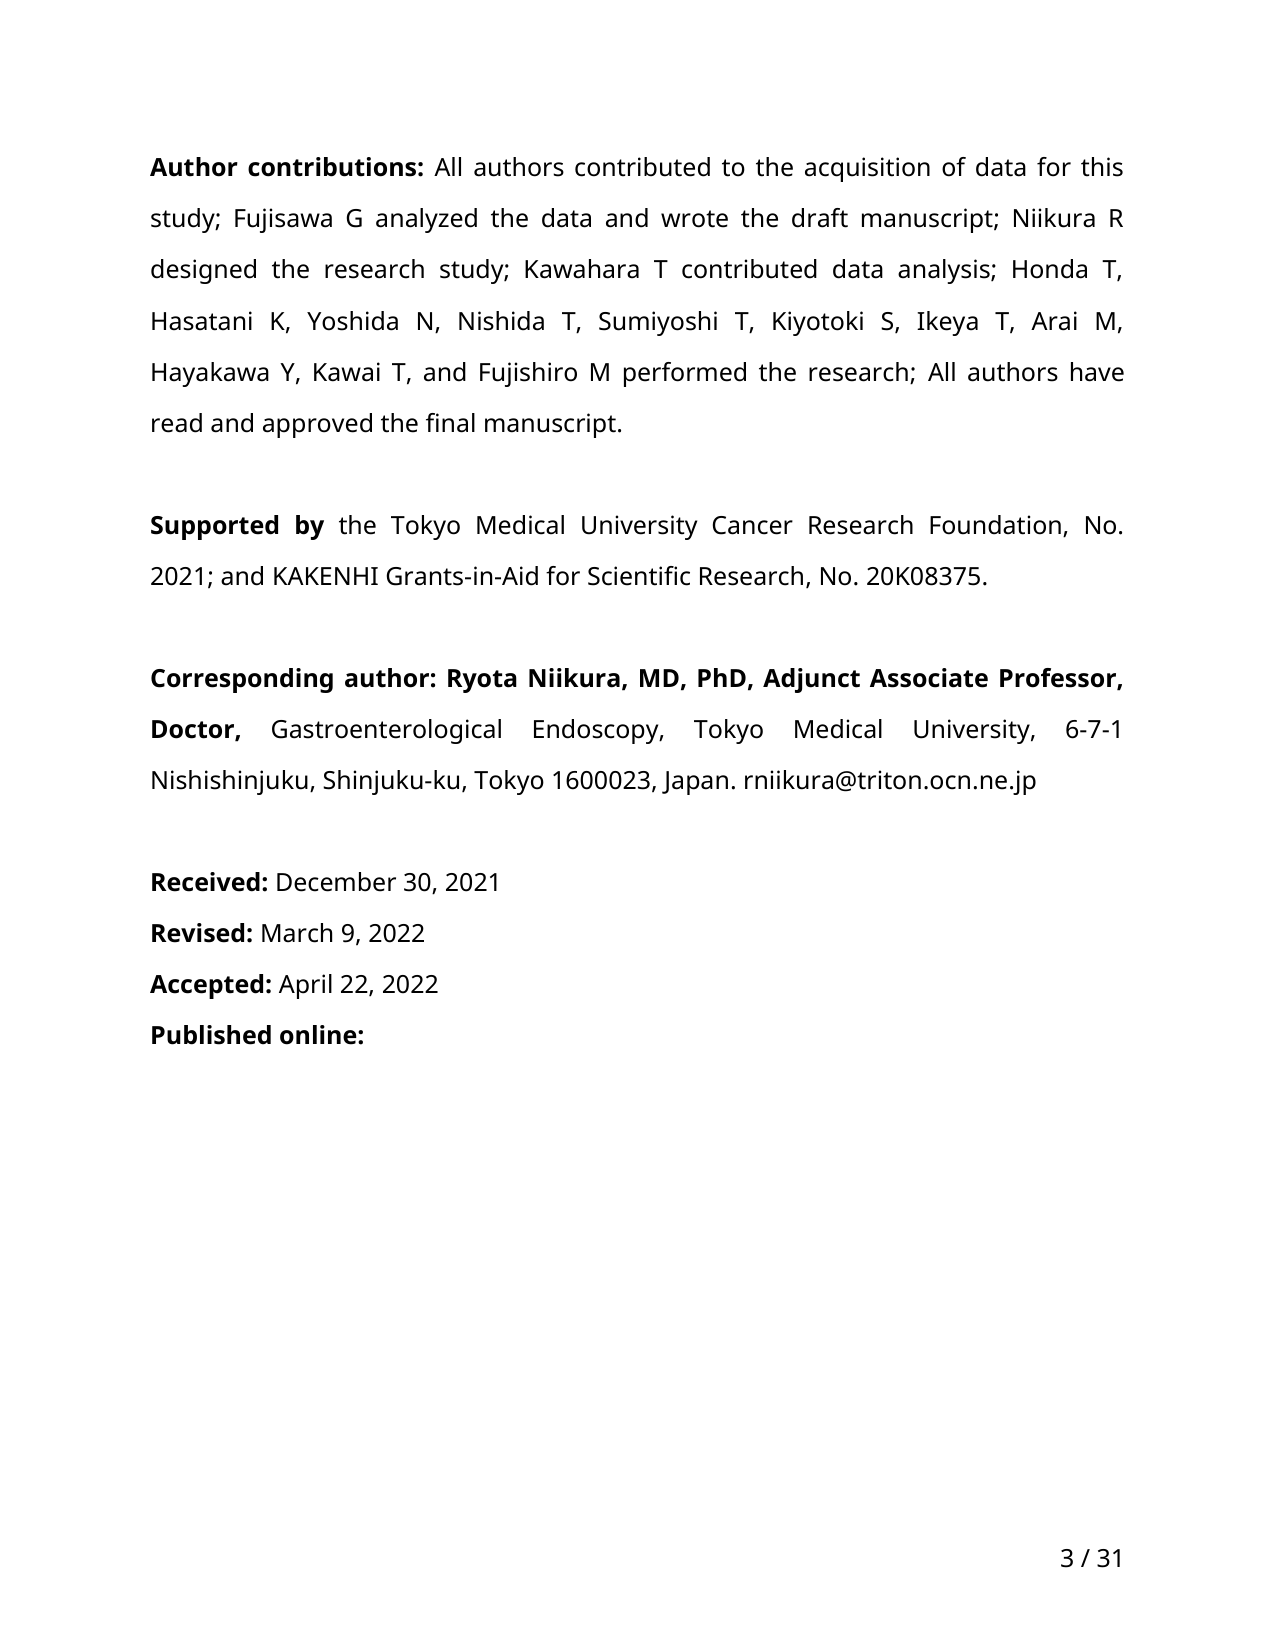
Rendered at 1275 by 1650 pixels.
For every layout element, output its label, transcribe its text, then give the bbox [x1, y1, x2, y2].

text Received: December 30, 2021 [150, 864, 1125, 899]
text Supported by the Tokyo Medical University Cancer Research Foundation, No. 2021; and KAKENHI Grants-in-Aid for Scientific Research, No. 20K08375. [150, 507, 1125, 592]
text Author contributions: All authors contributed to the acquisition of data for this study; Fujisawa G analyzed the data and wrote the draft manuscript; Niikura R designed the research study; Kawahara T contributed data analysis; Honda T, Hasatani K, Yoshida N, Nishida T, Sumiyoshi T, Kiyotoki S, Ikeya T, Arai M, Hayakawa Y, Kawai T, and Fujishiro M performed the research; All authors have read and approved the final manuscript. [150, 150, 1125, 439]
text Corresponding author: Ryota Niikura, MD, PhD, Adjunct Associate Professor, Doctor, Gastroenterological Endoscopy, Tokyo Medical University, 6-7-1 Nishishinjuku, Shinjuku-ku, Tokyo 1600023, Japan. rniikura@triton.ocn.ne.jp [150, 660, 1125, 797]
text Accepted: April 22, 2022 [150, 967, 1125, 1001]
text Published online: [150, 1018, 1125, 1052]
text Revised: March 9, 2022 [150, 916, 1125, 950]
